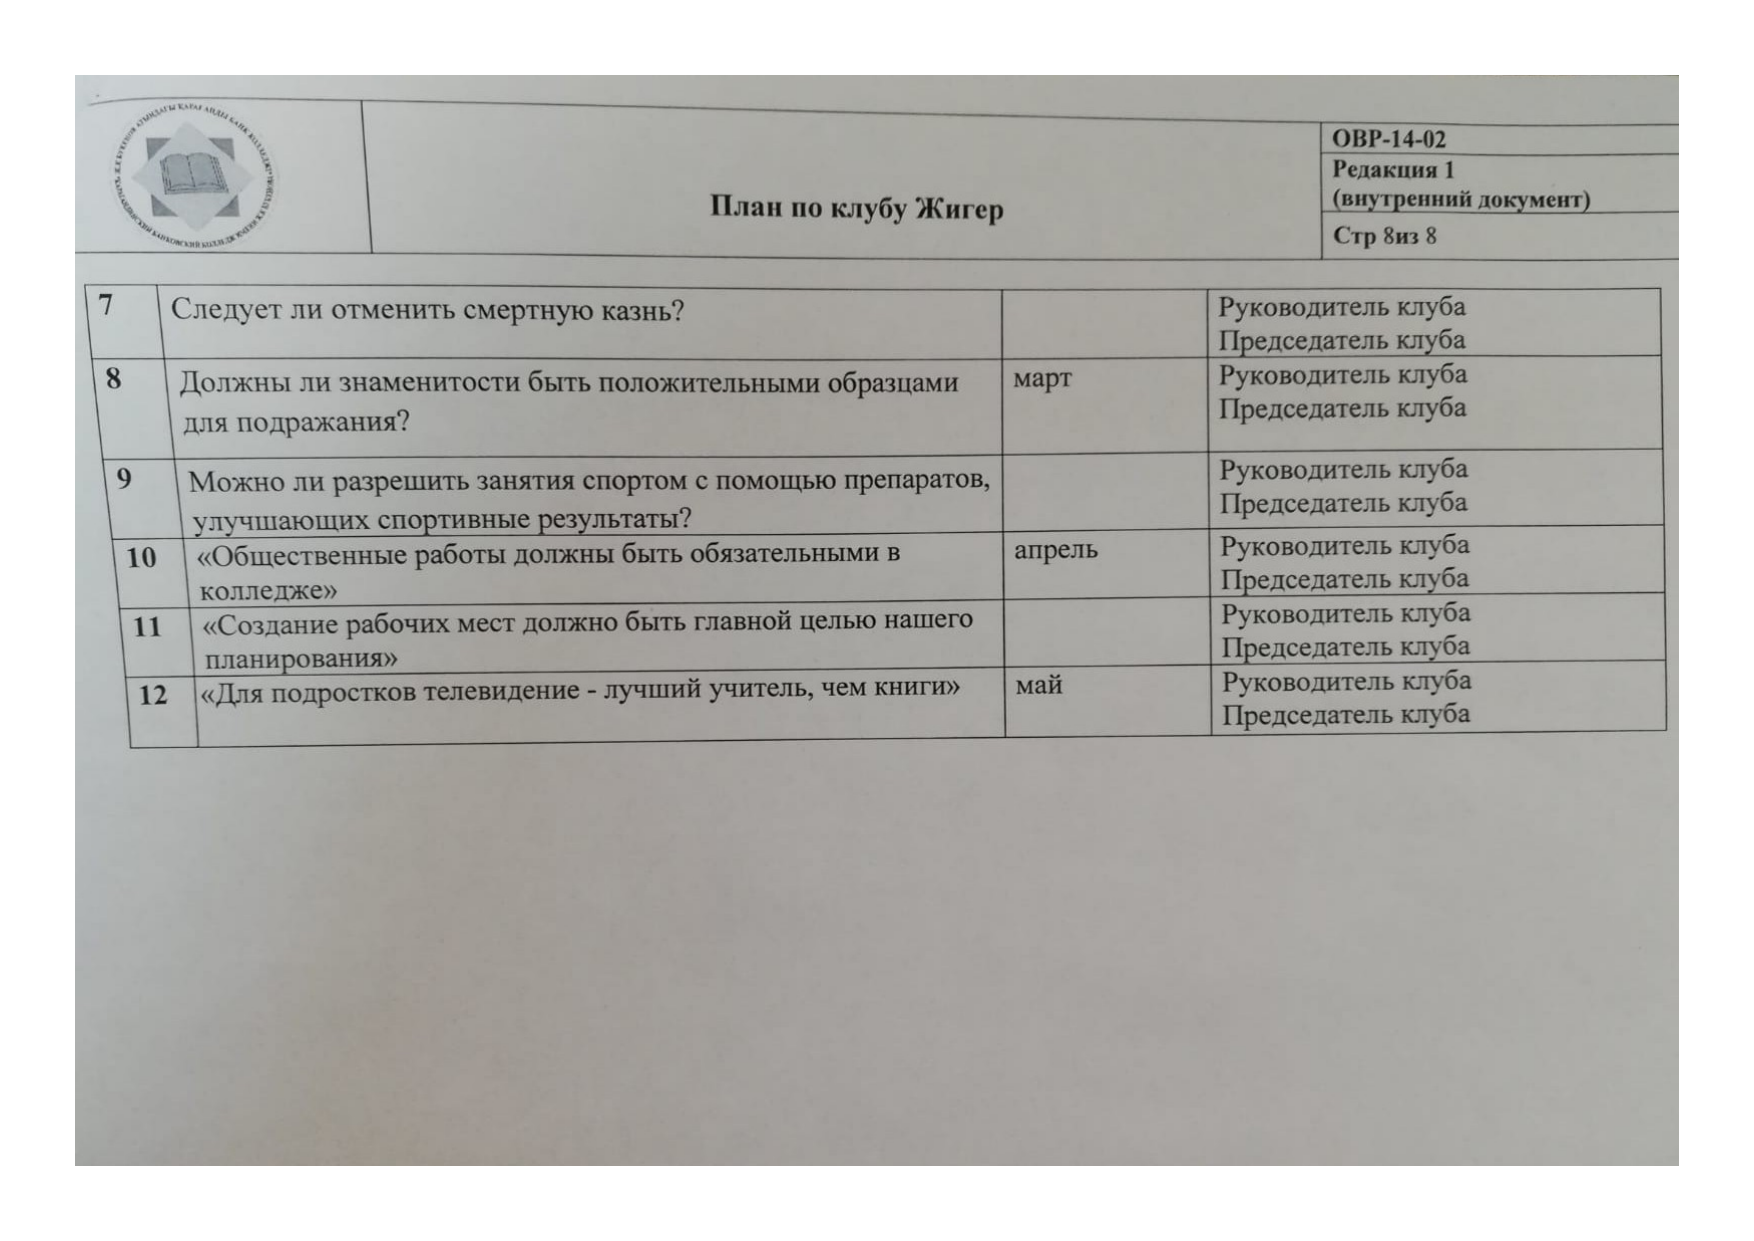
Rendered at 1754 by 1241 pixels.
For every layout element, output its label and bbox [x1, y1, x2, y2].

picture [75, 75, 1679, 1166]
